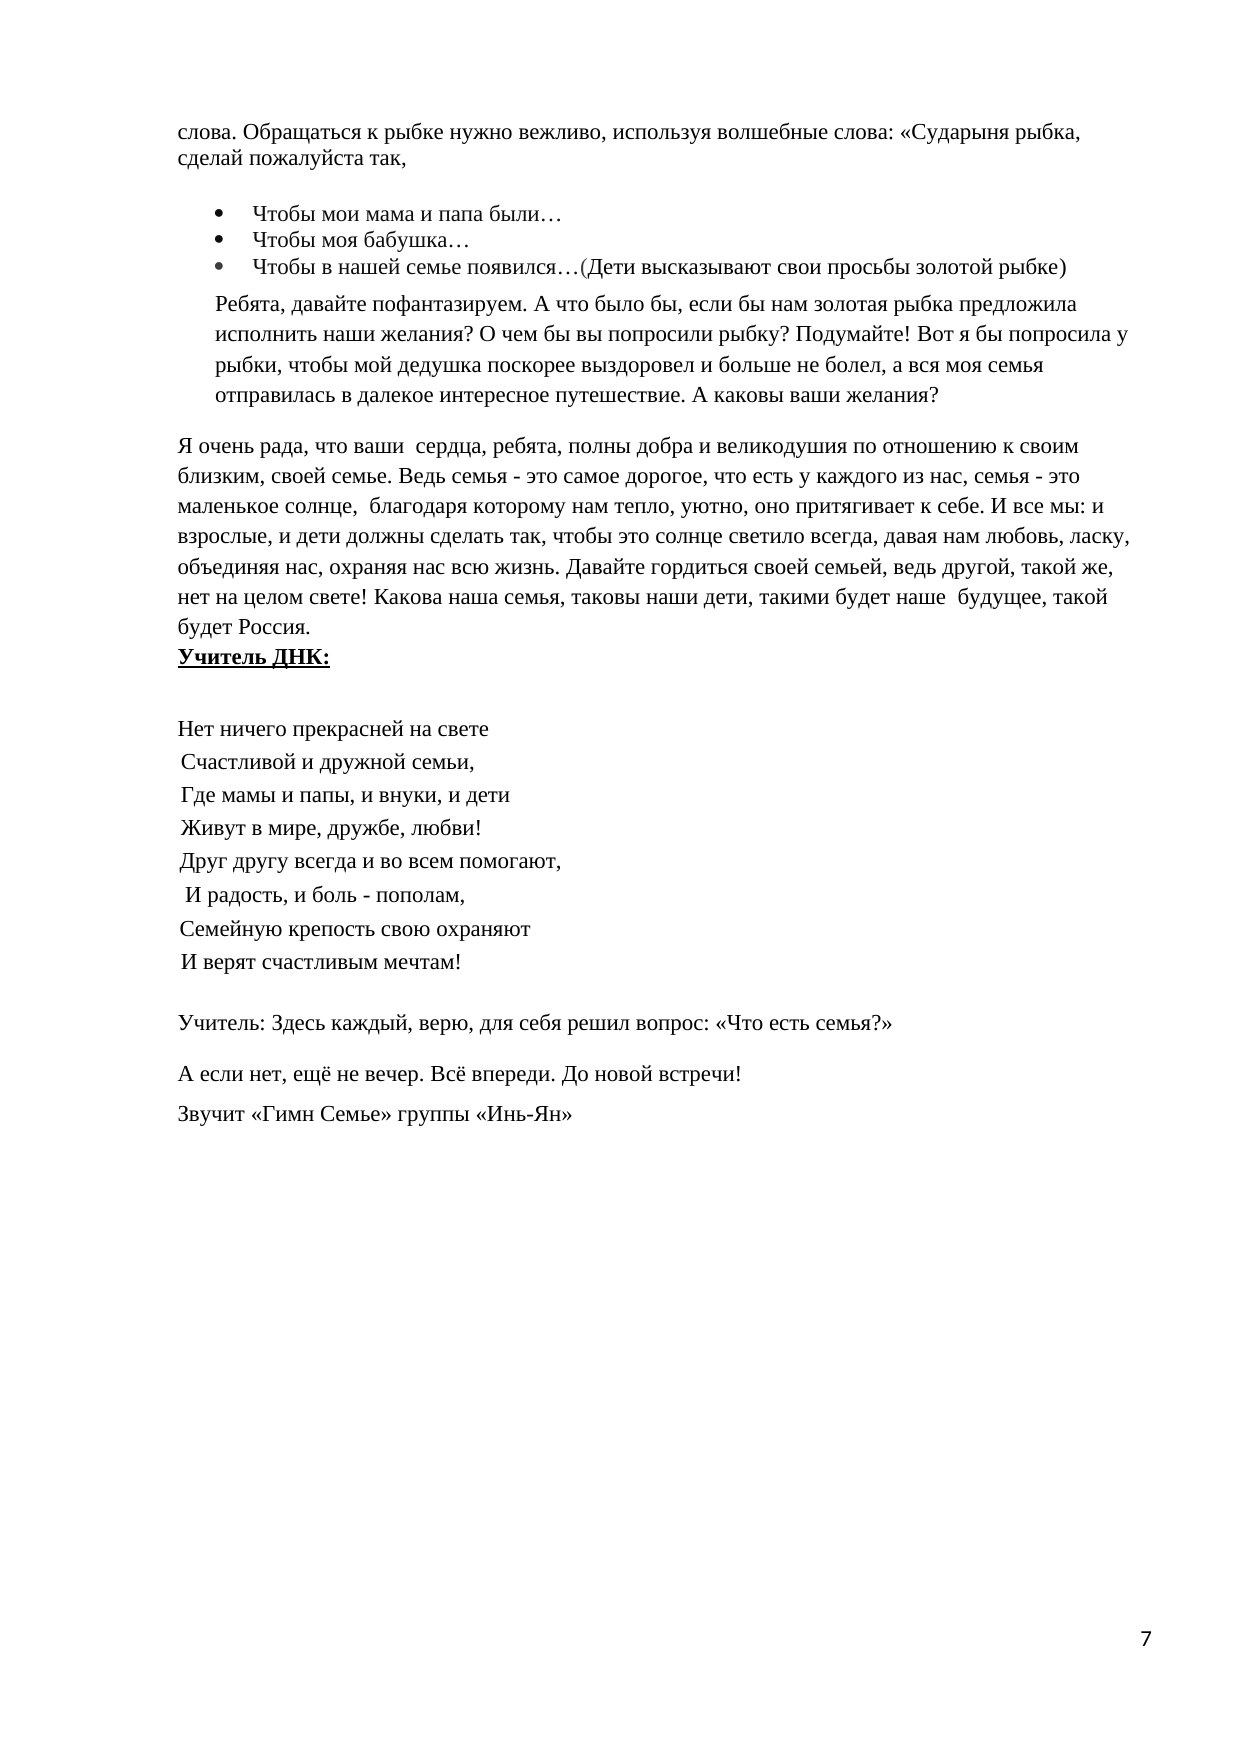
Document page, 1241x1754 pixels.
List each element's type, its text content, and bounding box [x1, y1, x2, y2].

list Чтобы мои мама и папа были… [215, 200, 1152, 226]
text Ребята, давайте пофантазируем. А что было бы, если бы нам золотая рыбка предложила исполнить наши желания? О чем бы вы попросили рыбку? Подумайте! Вот я бы попросила у рыбки, чтобы мой дедушка поскорее выздоровел и больше не болел, а вся моя семья отправилась в далекое интересное путешествие. А каковы ваши желания? [215, 290, 1152, 407]
text Счастливой и дружной семьи, [181, 743, 1152, 776]
text Нет ничего прекрасней на свете [177, 709, 992, 743]
text И верят счастливым мечтам! [181, 943, 1152, 976]
text Учитель: Здесь каждый, верю, для себя решил вопрос: «Что есть семья?» [177, 1009, 1152, 1035]
text Где мамы и папы, и внуки, и дети [181, 776, 1152, 809]
list Чтобы в нашей семье появился…(Дети высказывают свои просьбы золотой рыбке) [215, 253, 1152, 279]
text Друг другу всегда и во всем помогают, [179, 842, 684, 876]
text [177, 118, 1152, 171]
list Чтобы моя бабушка… [215, 226, 1152, 253]
text А если нет, ещё не вечер. Всё впереди. До новой встречи! [177, 1060, 1152, 1086]
text Семейную крепость свою охраняют [179, 910, 684, 943]
text Я очень рада, что ваши сердца, ребята, полны добра и великодушия по отношению к своим близким, своей семье. Ведь семья - это самое дорогое, что есть у каждого из нас, семья - это маленькое солнце, благодаря которому нам тепло, уютно, оно притягивает к себе. И все мы: и взрослые, и дети должны сделать так, чтобы это солнце светило всегда, давая нам любовь, ласку, объединяя нас, охраняя нас всю жизнь. Давайте гордиться своей семьей, ведь другой, такой же, нет на целом свете! Какова наша семья, таковы наши дети, такими будет наше будущее, такой будет Россия. Учитель ДНК: [177, 432, 1152, 670]
text Звучит «Гимн Семье» группы «Инь-Ян» [177, 1099, 1152, 1126]
text Живут в мире, дружбе, любви! [181, 809, 1152, 842]
text И радость, и боль - пополам, [179, 876, 684, 909]
